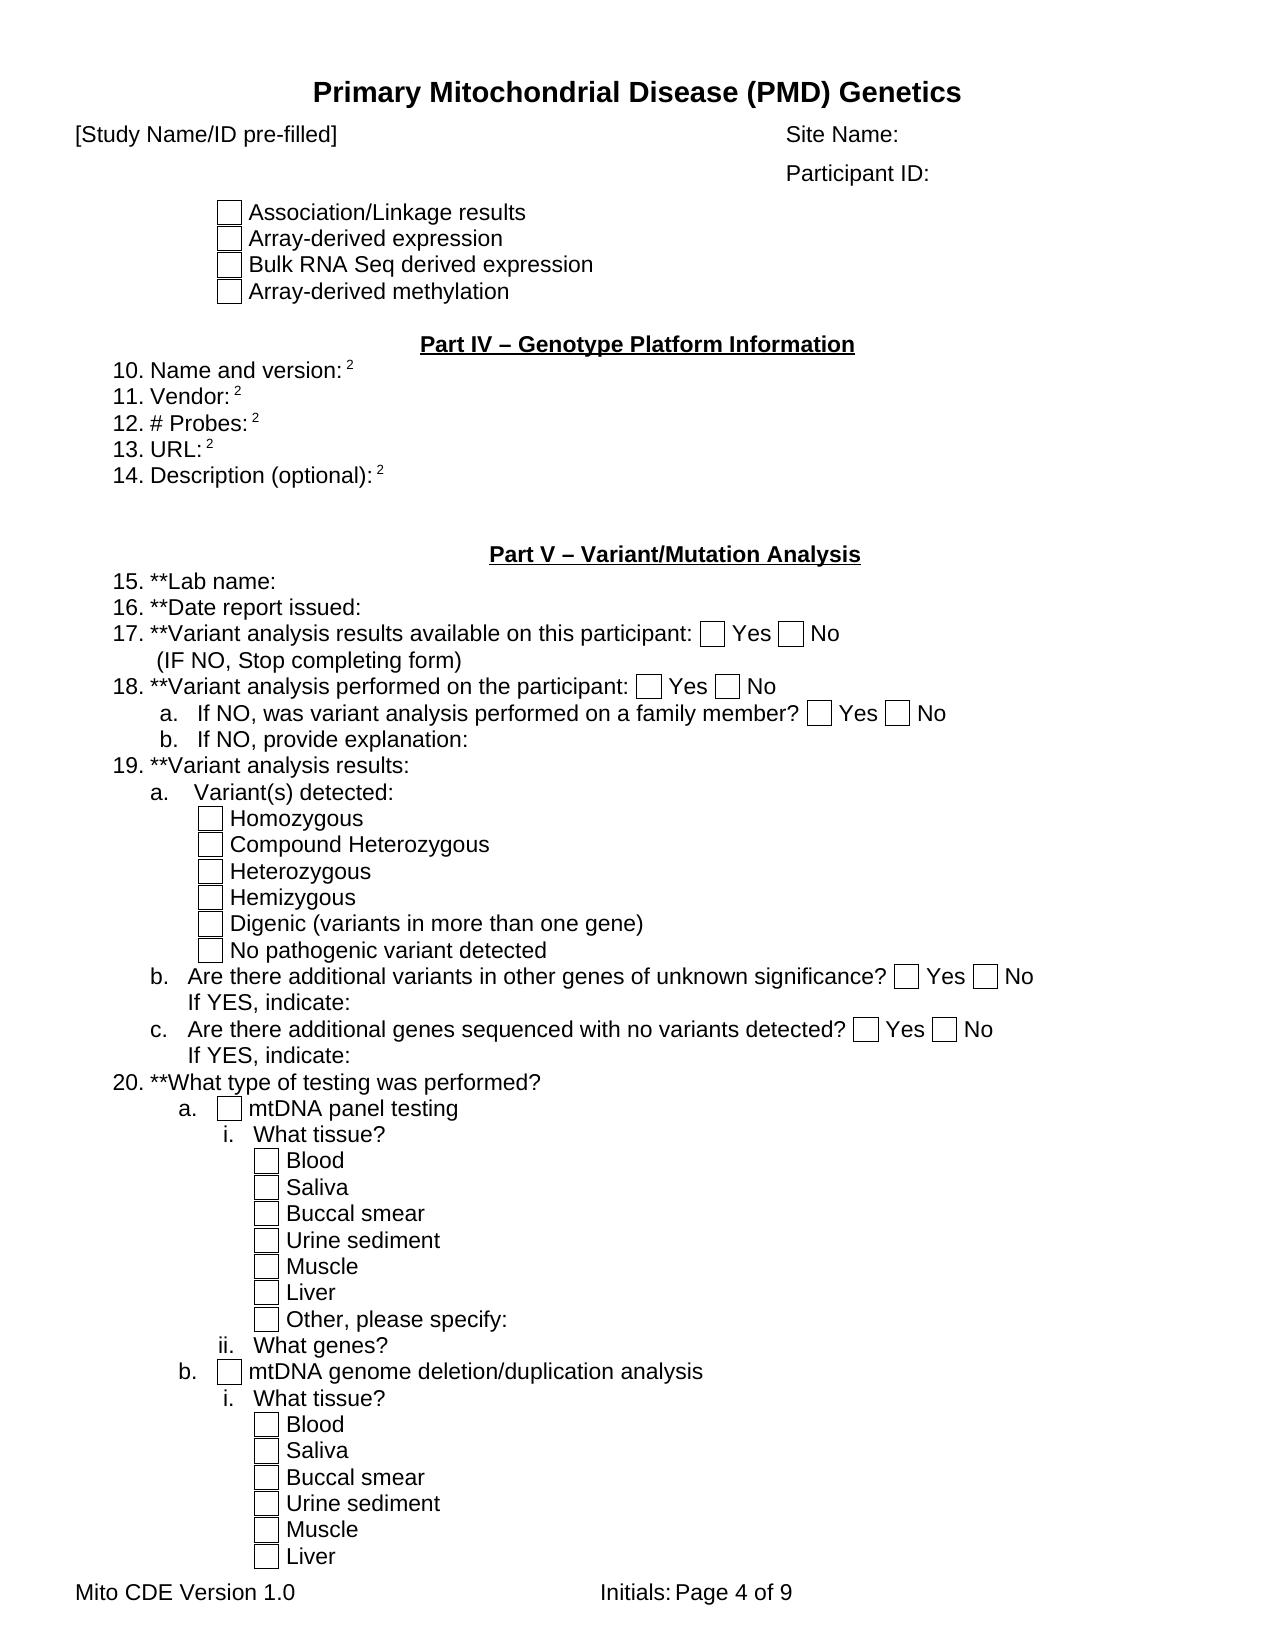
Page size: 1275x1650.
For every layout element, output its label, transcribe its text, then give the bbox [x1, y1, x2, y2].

list What tissue? [234, 1385, 1200, 1411]
text Digenic (variants in more than one gene) [197, 910, 1200, 937]
text Part V – Variant/Mutation Analysis [150, 541, 1200, 568]
list Vendor: 2 [112, 383, 1200, 409]
text Hemizygous [197, 884, 1200, 910]
text No pathogenic variant detected [197, 937, 1200, 963]
list Variant(s) detected: [150, 778, 1200, 805]
text Part IV – Genotype Platform Information [75, 331, 1200, 357]
text Urine sediment [253, 1227, 1200, 1253]
text Bulk RNA Seq derived expression [216, 251, 1200, 278]
list mtDNA genome deletion/duplication analysis [178, 1358, 1200, 1385]
text Array-derived methylation [216, 278, 1200, 304]
text Heterozygous [197, 858, 1200, 884]
text Saliva [253, 1437, 1200, 1464]
list **Lab name: [112, 568, 1200, 594]
list What tissue? [234, 1121, 1200, 1147]
text Buccal smear [253, 1464, 1200, 1490]
list **Variant analysis results available on this participant: Yes No [112, 620, 1200, 647]
text Buccal smear [253, 1200, 1200, 1227]
list If NO, was variant analysis performed on a family member? Yes No [159, 699, 1200, 726]
text Saliva [253, 1174, 1200, 1200]
text Association/Linkage results [216, 199, 1200, 225]
list Other, please specify: [253, 1306, 1200, 1332]
list **Variant analysis results: [112, 752, 1200, 778]
list mtDNA panel testing [178, 1095, 1200, 1121]
text Blood [253, 1147, 1200, 1174]
text Array-derived expression [216, 225, 1200, 251]
list # Probes: 2 [112, 409, 1200, 436]
text Muscle [253, 1516, 1200, 1543]
list Name and version: 2 [112, 357, 1200, 383]
list If NO, provide explanation: [159, 726, 1200, 752]
list Are there additional genes sequenced with no variants detected? Yes No [150, 1016, 1200, 1042]
list URL: 2 [112, 436, 1200, 462]
list Description (optional): 2 [112, 462, 1200, 489]
text Muscle [253, 1253, 1200, 1279]
text Liver [253, 1543, 1200, 1569]
list Are there additional variants in other genes of unknown significance? Yes No [150, 963, 1200, 989]
text (IF NO, Stop completing form) [75, 647, 1200, 673]
text Blood [253, 1411, 1200, 1437]
list **Date report issued: [112, 594, 1200, 620]
text Liver [253, 1279, 1200, 1306]
text Compound Heterozygous [197, 831, 1200, 858]
list What genes? [234, 1332, 1200, 1358]
list **Variant analysis performed on the participant: Yes No [112, 673, 1200, 699]
list **What type of testing was performed? [112, 1068, 1200, 1095]
text Urine sediment [253, 1490, 1200, 1516]
text If YES, indicate: [187, 1042, 1200, 1068]
text If YES, indicate: [187, 989, 1200, 1016]
text Homozygous [197, 805, 1200, 831]
